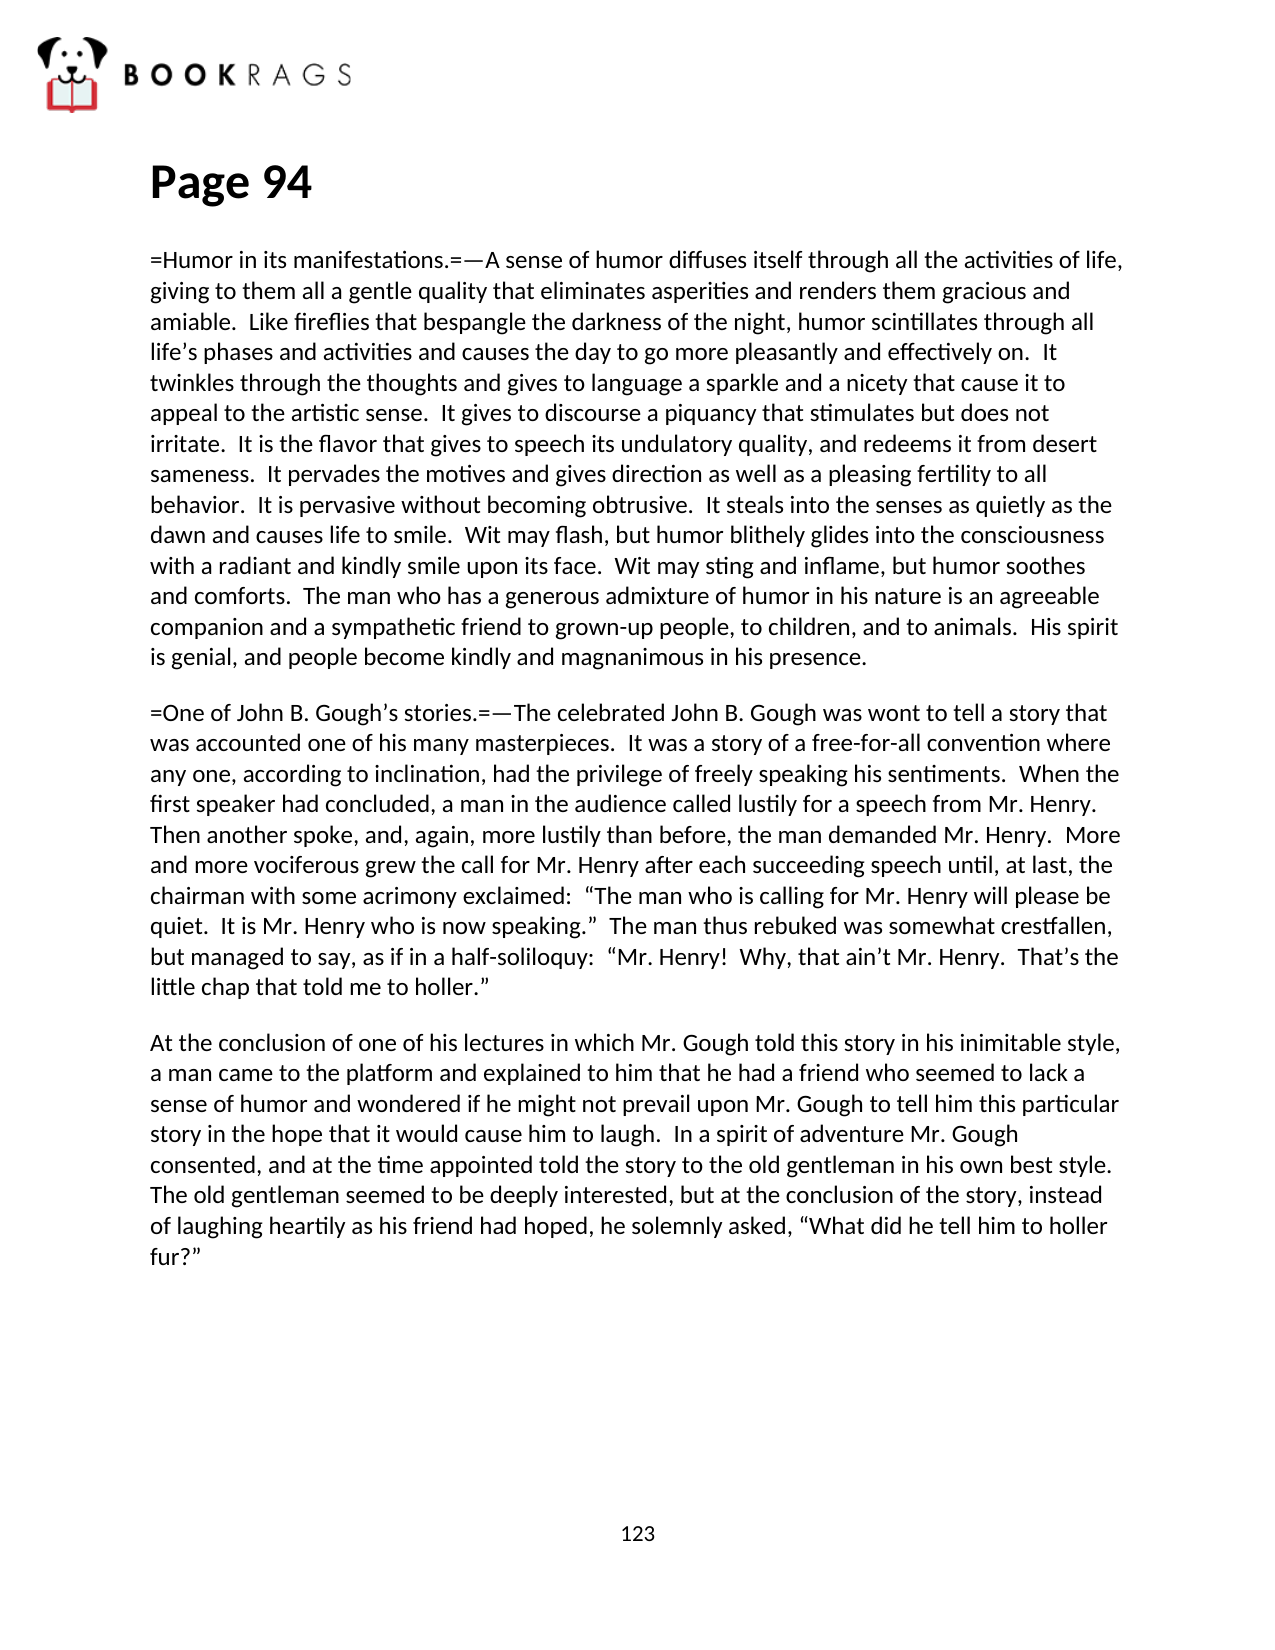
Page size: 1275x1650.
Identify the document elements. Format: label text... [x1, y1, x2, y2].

text Page 94 [150, 150, 1125, 211]
text At the conclusion of one of his lectures in which Mr. Gough told this story in his inimitable style, a man came to the platform and explained to him that he had a friend who seemed to lack a sense of humor and wondered if he might not prevail upon Mr. Gough to tell him this particular story in the hope that it would cause him to laugh. In a spirit of adventure Mr. Gough consented, and at the time appointed told the story to the old gentleman in his own best style. The old gentleman seemed to be deeply interested, but at the conclusion of the story, instead of laughing heartily as his friend had hoped, he solemnly asked, “What did he tell him to holler fur?” [150, 1027, 1125, 1271]
text =Humor in its manifestations.=—­A sense of humor diffuses itself through all the activities of life, giving to them all a gentle quality that eliminates asperities and renders them gracious and amiable. Like fireflies that bespangle the darkness of the night, humor scintillates through all life’s phases and activities and causes the day to go more pleasantly and effectively on. It twinkles through the thoughts and gives to language a sparkle and a nicety that cause it to appeal to the artistic sense. It gives to discourse a piquancy that stimulates but does not irritate. It is the flavor that gives to speech its undulatory quality, and redeems it from desert sameness. It pervades the motives and gives direction as well as a pleasing fertility to all behavior. It is pervasive without becoming obtrusive. It steals into the senses as quietly as the dawn and causes life to smile. Wit may flash, but humor blithely glides into the consciousness with a radiant and kindly smile upon its face. Wit may sting and inflame, but humor soothes and comforts. The man who has a generous admixture of humor in his nature is an agreeable companion and a sympathetic friend to grown-up people, to children, and to animals. His spirit is genial, and people become kindly and magnanimous in his presence. [150, 244, 1125, 672]
picture [37, 37, 351, 113]
text =One of John B. Gough’s stories.=—­The celebrated John B. Gough was wont to tell a story that was accounted one of his many masterpieces. It was a story of a free-for-all convention where any one, according to inclination, had the privilege of freely speaking his sentiments. When the first speaker had concluded, a man in the audience called lustily for a speech from Mr. Henry. Then another spoke, and, again, more lustily than before, the man demanded Mr. Henry. More and more vociferous grew the call for Mr. Henry after each succeeding speech until, at last, the chairman with some acrimony exclaimed: “The man who is calling for Mr. Henry will please be quiet. It is Mr. Henry who is now speaking.” The man thus rebuked was somewhat crestfallen, but managed to say, as if in a half-soliloquy: “Mr. Henry! Why, that ain’t Mr. Henry. That’s the little chap that told me to holler.” [150, 697, 1125, 1002]
